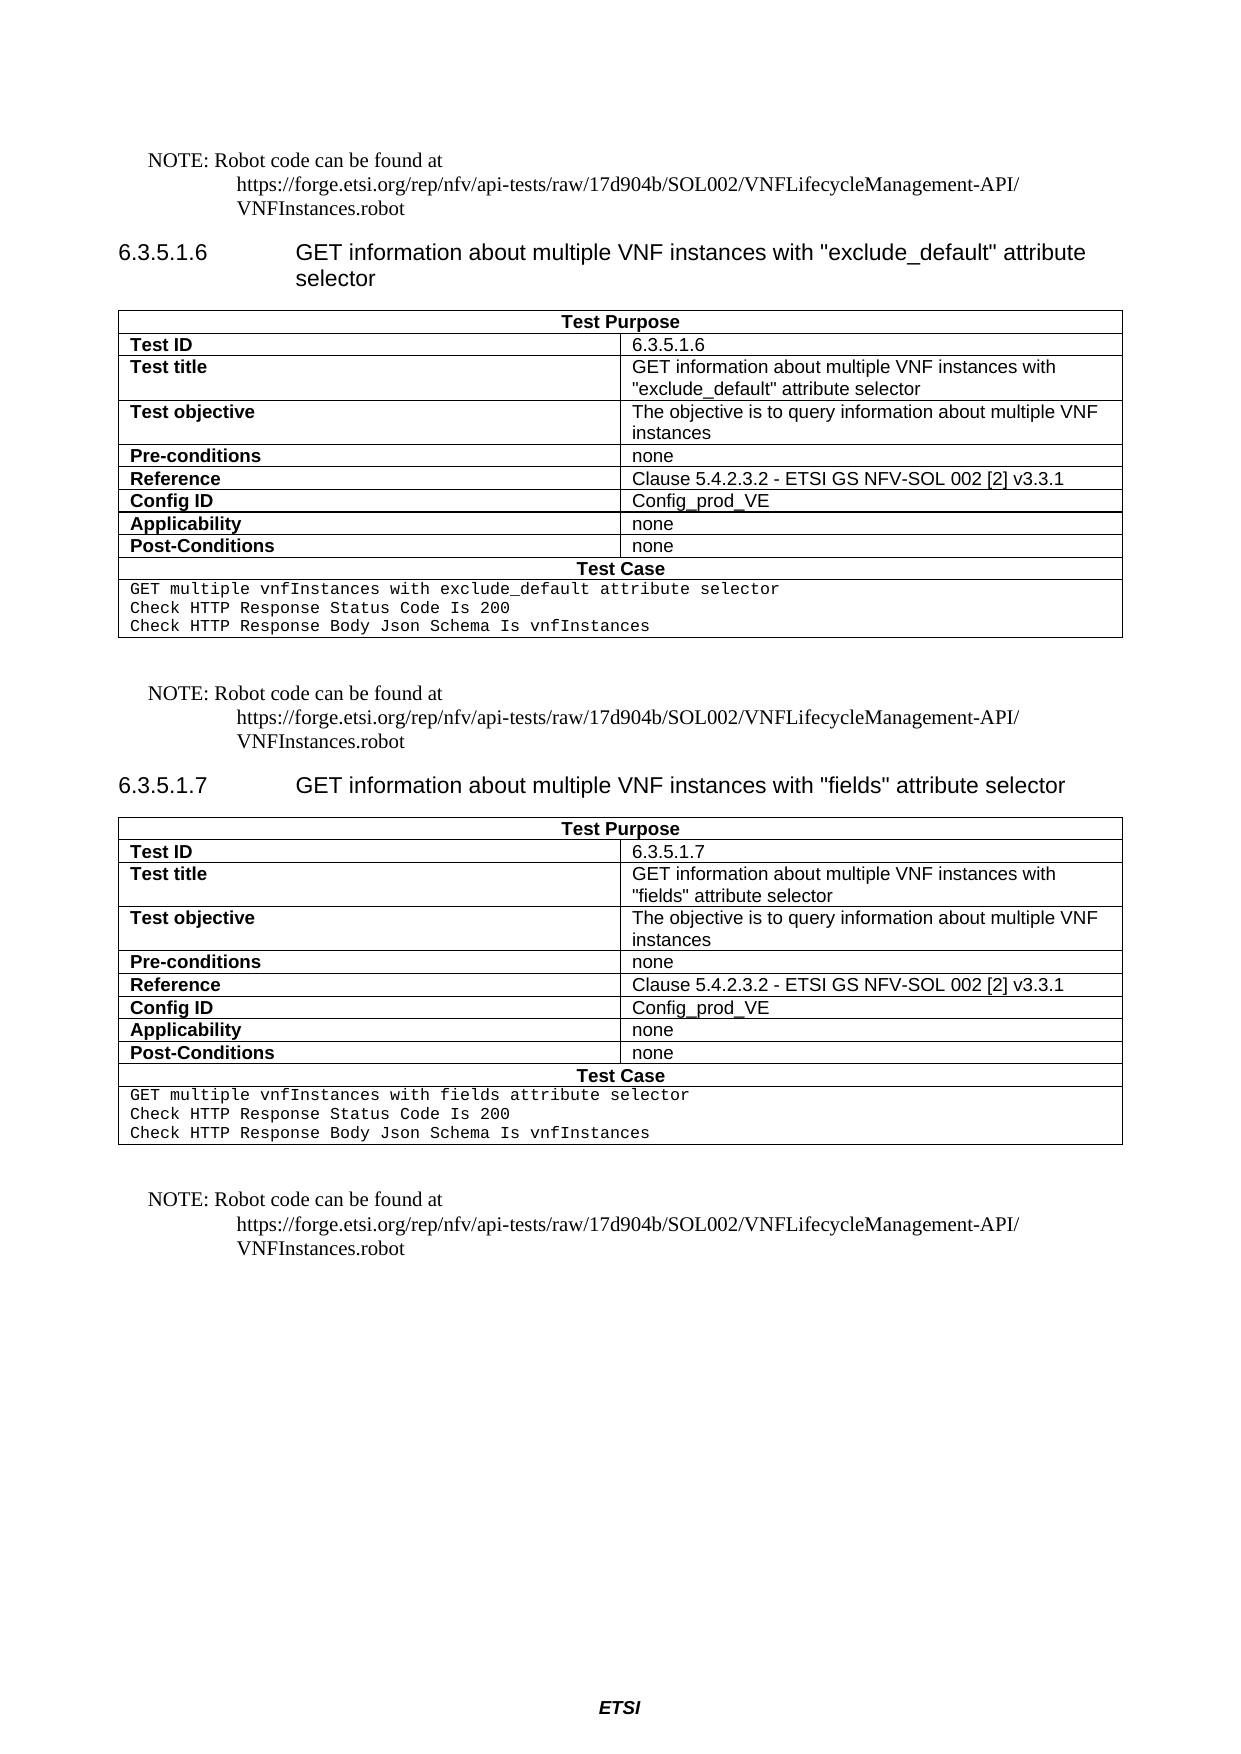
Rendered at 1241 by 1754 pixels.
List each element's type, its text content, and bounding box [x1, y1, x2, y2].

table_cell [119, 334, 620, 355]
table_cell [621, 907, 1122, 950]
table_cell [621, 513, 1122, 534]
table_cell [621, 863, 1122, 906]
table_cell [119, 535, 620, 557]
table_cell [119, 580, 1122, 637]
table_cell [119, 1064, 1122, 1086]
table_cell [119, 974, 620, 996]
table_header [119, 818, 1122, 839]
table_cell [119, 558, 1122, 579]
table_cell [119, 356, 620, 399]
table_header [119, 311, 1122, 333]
text NOTE: Robot code can be found at https://forge.etsi.org/rep/nfv/api-tests/raw/17d904b/SOL002/VNFLifecycleManagement-API/VNFInstances.robot [148, 1187, 1122, 1259]
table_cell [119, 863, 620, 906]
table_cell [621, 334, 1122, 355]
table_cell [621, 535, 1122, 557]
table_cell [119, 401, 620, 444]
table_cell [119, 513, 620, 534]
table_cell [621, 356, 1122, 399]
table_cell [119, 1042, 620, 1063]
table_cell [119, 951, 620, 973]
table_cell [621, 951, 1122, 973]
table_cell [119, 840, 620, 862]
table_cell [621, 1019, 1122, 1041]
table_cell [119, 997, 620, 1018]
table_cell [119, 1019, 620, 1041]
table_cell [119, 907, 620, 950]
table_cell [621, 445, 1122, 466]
text NOTE: Robot code can be found at https://forge.etsi.org/rep/nfv/api-tests/raw/17d904b/SOL002/VNFLifecycleManagement-API/VNFInstances.robot [148, 681, 1122, 753]
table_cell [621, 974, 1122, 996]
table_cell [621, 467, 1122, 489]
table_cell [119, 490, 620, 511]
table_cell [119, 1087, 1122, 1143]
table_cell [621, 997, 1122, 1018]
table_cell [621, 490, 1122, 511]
subtitle 6.3.5.1.7 GET information about multiple VNF instances with "fields" attribute selector [118, 772, 1122, 798]
subtitle 6.3.5.1.6 GET information about multiple VNF instances with "exclude_default" attribute selector [118, 239, 1122, 291]
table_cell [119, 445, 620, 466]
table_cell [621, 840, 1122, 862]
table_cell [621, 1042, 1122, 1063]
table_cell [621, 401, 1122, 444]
text NOTE: Robot code can be found at https://forge.etsi.org/rep/nfv/api-tests/raw/17d904b/SOL002/VNFLifecycleManagement-API/VNFInstances.robot [148, 148, 1122, 220]
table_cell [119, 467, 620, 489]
